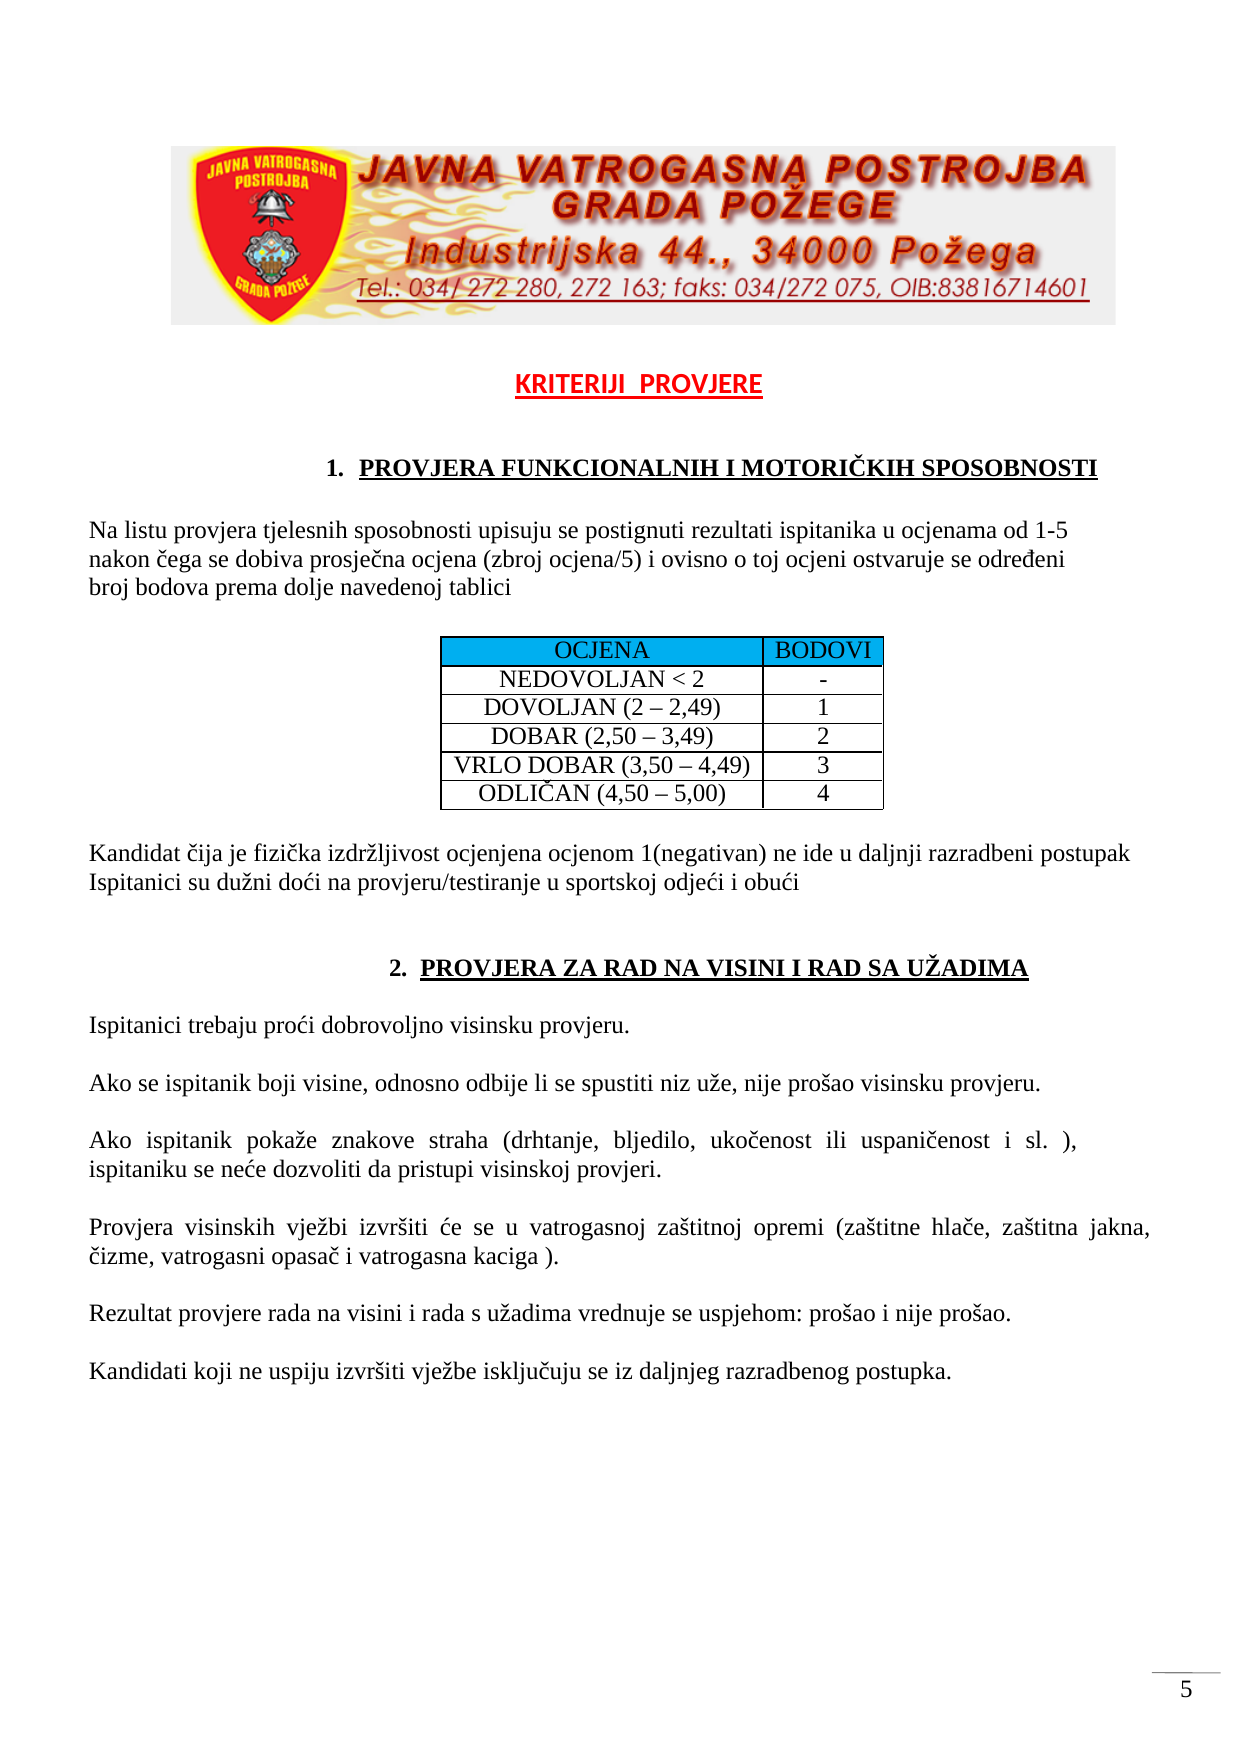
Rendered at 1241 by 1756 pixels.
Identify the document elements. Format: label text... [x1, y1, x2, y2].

text Ispitanici trebaju proći dobrovoljno visinsku provjeru. [89, 1011, 1152, 1039]
text Kandidati koji ne uspiju izvršiti vježbe isključuju se iz daljnjeg razradbenog postupka. [89, 1356, 1152, 1384]
list PROVJERA ZA RAD NA VISINI I RAD SA UŽADIMA [389, 953, 1152, 982]
text Ispitanici su dužni doći na provjeru/testiranje u sportskoj odjeći i obući [89, 867, 1109, 896]
text Ako ispitanik pokaže znakove straha (drhtanje, bljedilo, ukočenost ili uspaničenost i sl. ), ispitaniku se neće dozvoliti da pristupi visinskoj provjeri. [89, 1126, 1079, 1183]
table_cell DOBAR (2,50 – 3,49) [442, 724, 762, 751]
table_header OCJENA [442, 638, 762, 665]
text Provjera visinskih vježbi izvršiti će se u vatrogasnoj zaštitnoj opremi (zaštitne hlače, zaštitna jakna, čizme, vatrogasni opasač i vatrogasna kaciga ). [89, 1212, 1152, 1269]
table_cell 4 [763, 780, 883, 809]
table_cell 2 [764, 723, 883, 751]
list PROVJERA FUNKCIONALNIH I MOTORIČKIH SPOSOBNOSTI [326, 453, 1152, 481]
table_cell 1 [764, 694, 883, 723]
picture [170, 146, 1116, 325]
table_cell 3 [764, 751, 883, 780]
table_cell DOVOLJAN (2 – 2,49) [442, 695, 762, 723]
text Rezultat provjere rada na visini i rada s užadima vrednuje se uspjehom: prošao i nije prošao. [89, 1298, 1072, 1327]
text Ako se ispitanik boji visine, odnosno odbije li se spustiti niz uže, nije prošao visinsku provjeru. [89, 1068, 1082, 1097]
text Kandidat čija je fizička izdržljivost ocjenjena ocjenom 1(negativan) ne ide u daljnji razradbeni postupak [89, 838, 1152, 867]
table_cell - [764, 665, 883, 694]
table_cell VRLO DOBAR (3,50 – 4,49) [442, 753, 762, 780]
table_cell NEDOVOLJAN < 2 [442, 667, 762, 694]
table_cell ODLIČAN (4,50 – 5,00) [442, 781, 763, 809]
table_header BODOVI [764, 638, 883, 665]
text Na listu provjera tjelesnih sposobnosti upisuju se postignuti rezultati ispitanika u ocjenama od 1-5 nakon čega se dobiva prosječna ocjena (zbroj ocjena/5) i ovisno o toj ocjeni ostvaruje se određeni broj bodova prema dolje navedenoj tablici [89, 515, 1075, 601]
text KRITERIJI PROVJERE [237, 365, 1040, 401]
